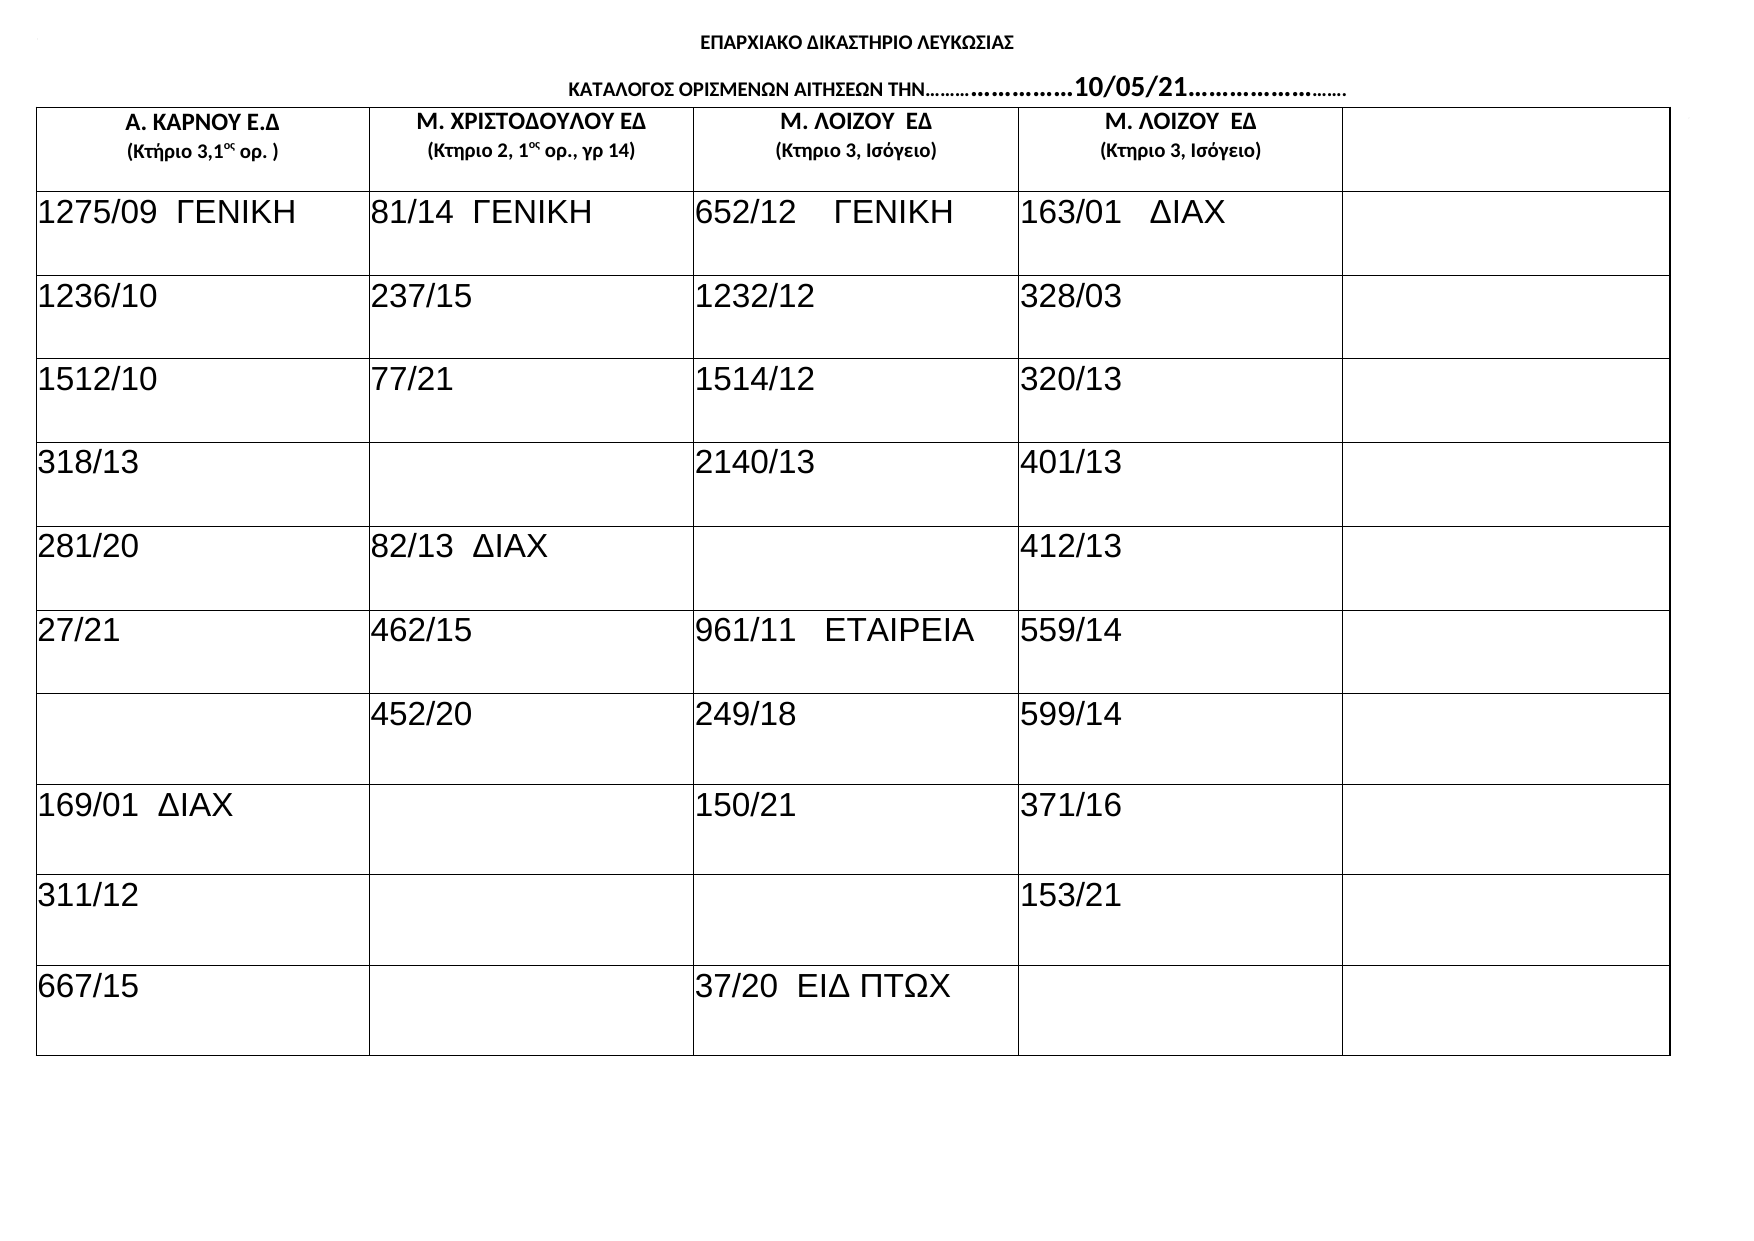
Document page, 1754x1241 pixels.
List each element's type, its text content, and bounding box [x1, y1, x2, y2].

table_cell 163/01 ΔΙΑΧ [1019, 192, 1342, 274]
table_cell 318/13 [37, 443, 369, 526]
table_cell [1343, 527, 1669, 609]
table_cell [1343, 611, 1669, 693]
table_cell 249/18 [694, 694, 1018, 783]
table_cell 1275/09 ΓΕΝΙΚΗ [37, 192, 369, 274]
table_cell 77/21 [370, 359, 693, 442]
table_cell 27/21 [37, 611, 369, 693]
table_cell 153/21 [1019, 875, 1342, 964]
table_header Μ. ΧΡΙΣΤΟΔΟΥΛΟΥ ΕΔ (Κτηριο 2, 1ος ορ., γρ 14) [370, 108, 693, 191]
table_cell [1343, 276, 1669, 358]
table_cell 281/20 [37, 527, 369, 609]
table_cell 1512/10 [37, 359, 369, 442]
table_cell 2140/13 [694, 443, 1018, 526]
table_cell 82/13 ΔΙΑΧ [370, 527, 693, 609]
table_cell [370, 966, 693, 1055]
table_cell [370, 875, 693, 964]
table_cell [1343, 785, 1669, 874]
table_cell 462/15 [370, 611, 693, 693]
table_cell [694, 527, 1018, 609]
table_cell 1232/12 [694, 276, 1018, 358]
table_cell 652/12 ΓΕΝΙΚΗ [694, 192, 1018, 274]
table_cell 961/11 ΕΤΑΙΡΕΙΑ [694, 611, 1018, 693]
table_header Μ. ΛΟΙΖΟΥ ΕΔ (Κτηριο 3, Ισόγειο) [1019, 108, 1342, 191]
table_cell [1019, 966, 1342, 1055]
table_cell [37, 694, 369, 783]
table_cell 599/14 [1019, 694, 1342, 783]
table_cell [1343, 359, 1669, 442]
table_cell 667/15 [37, 966, 369, 1055]
table_cell 412/13 [1019, 527, 1342, 609]
table_cell 401/13 [1019, 443, 1342, 526]
table_cell [1343, 966, 1669, 1055]
table_cell [694, 875, 1018, 964]
table_header Α. ΚΑΡΝΟΥ Ε.Δ (Κτήριο 3,1ος ορ. ) [37, 108, 369, 191]
table_cell [370, 785, 693, 874]
table_cell 320/13 [1019, 359, 1342, 442]
table_cell [1343, 443, 1669, 526]
table_cell 169/01 ΔΙΑΧ [37, 785, 369, 874]
text ΚΑΤΑΛΟΓΟΣ ΟΡΙΣΜΕΝΩΝ ΑΙΤΗΣΕΩΝ ΤΗΝ……………………10/05/21……………………. [568, 80, 1347, 101]
table_cell 371/16 [1019, 785, 1342, 874]
table_cell [1343, 694, 1669, 783]
table_cell 328/03 [1019, 276, 1342, 358]
table_header [1343, 108, 1669, 191]
table_cell 37/20 ΕΙΔ ΠΤΩΧ [694, 966, 1018, 1055]
table_cell 81/14 ΓΕΝΙΚΗ [370, 192, 693, 274]
table_cell [1343, 875, 1669, 964]
text ΕΠΑΡΧΙΑΚΟ ΔΙΚΑΣΤΗΡΙΟ ΛΕΥΚΩΣΙΑΣ [43, 33, 1671, 53]
table_cell 311/12 [37, 875, 369, 964]
table_cell [370, 443, 693, 526]
table_cell 150/21 [694, 785, 1018, 874]
table_cell 1514/12 [694, 359, 1018, 442]
table_cell [1343, 192, 1669, 274]
table_cell 237/15 [370, 276, 693, 358]
table_cell 559/14 [1019, 611, 1342, 693]
table_cell 452/20 [370, 694, 693, 783]
table_header Μ. ΛΟΙΖΟΥ ΕΔ (Κτηριο 3, Ισόγειο) [694, 108, 1018, 191]
table_cell 1236/10 [37, 276, 369, 358]
